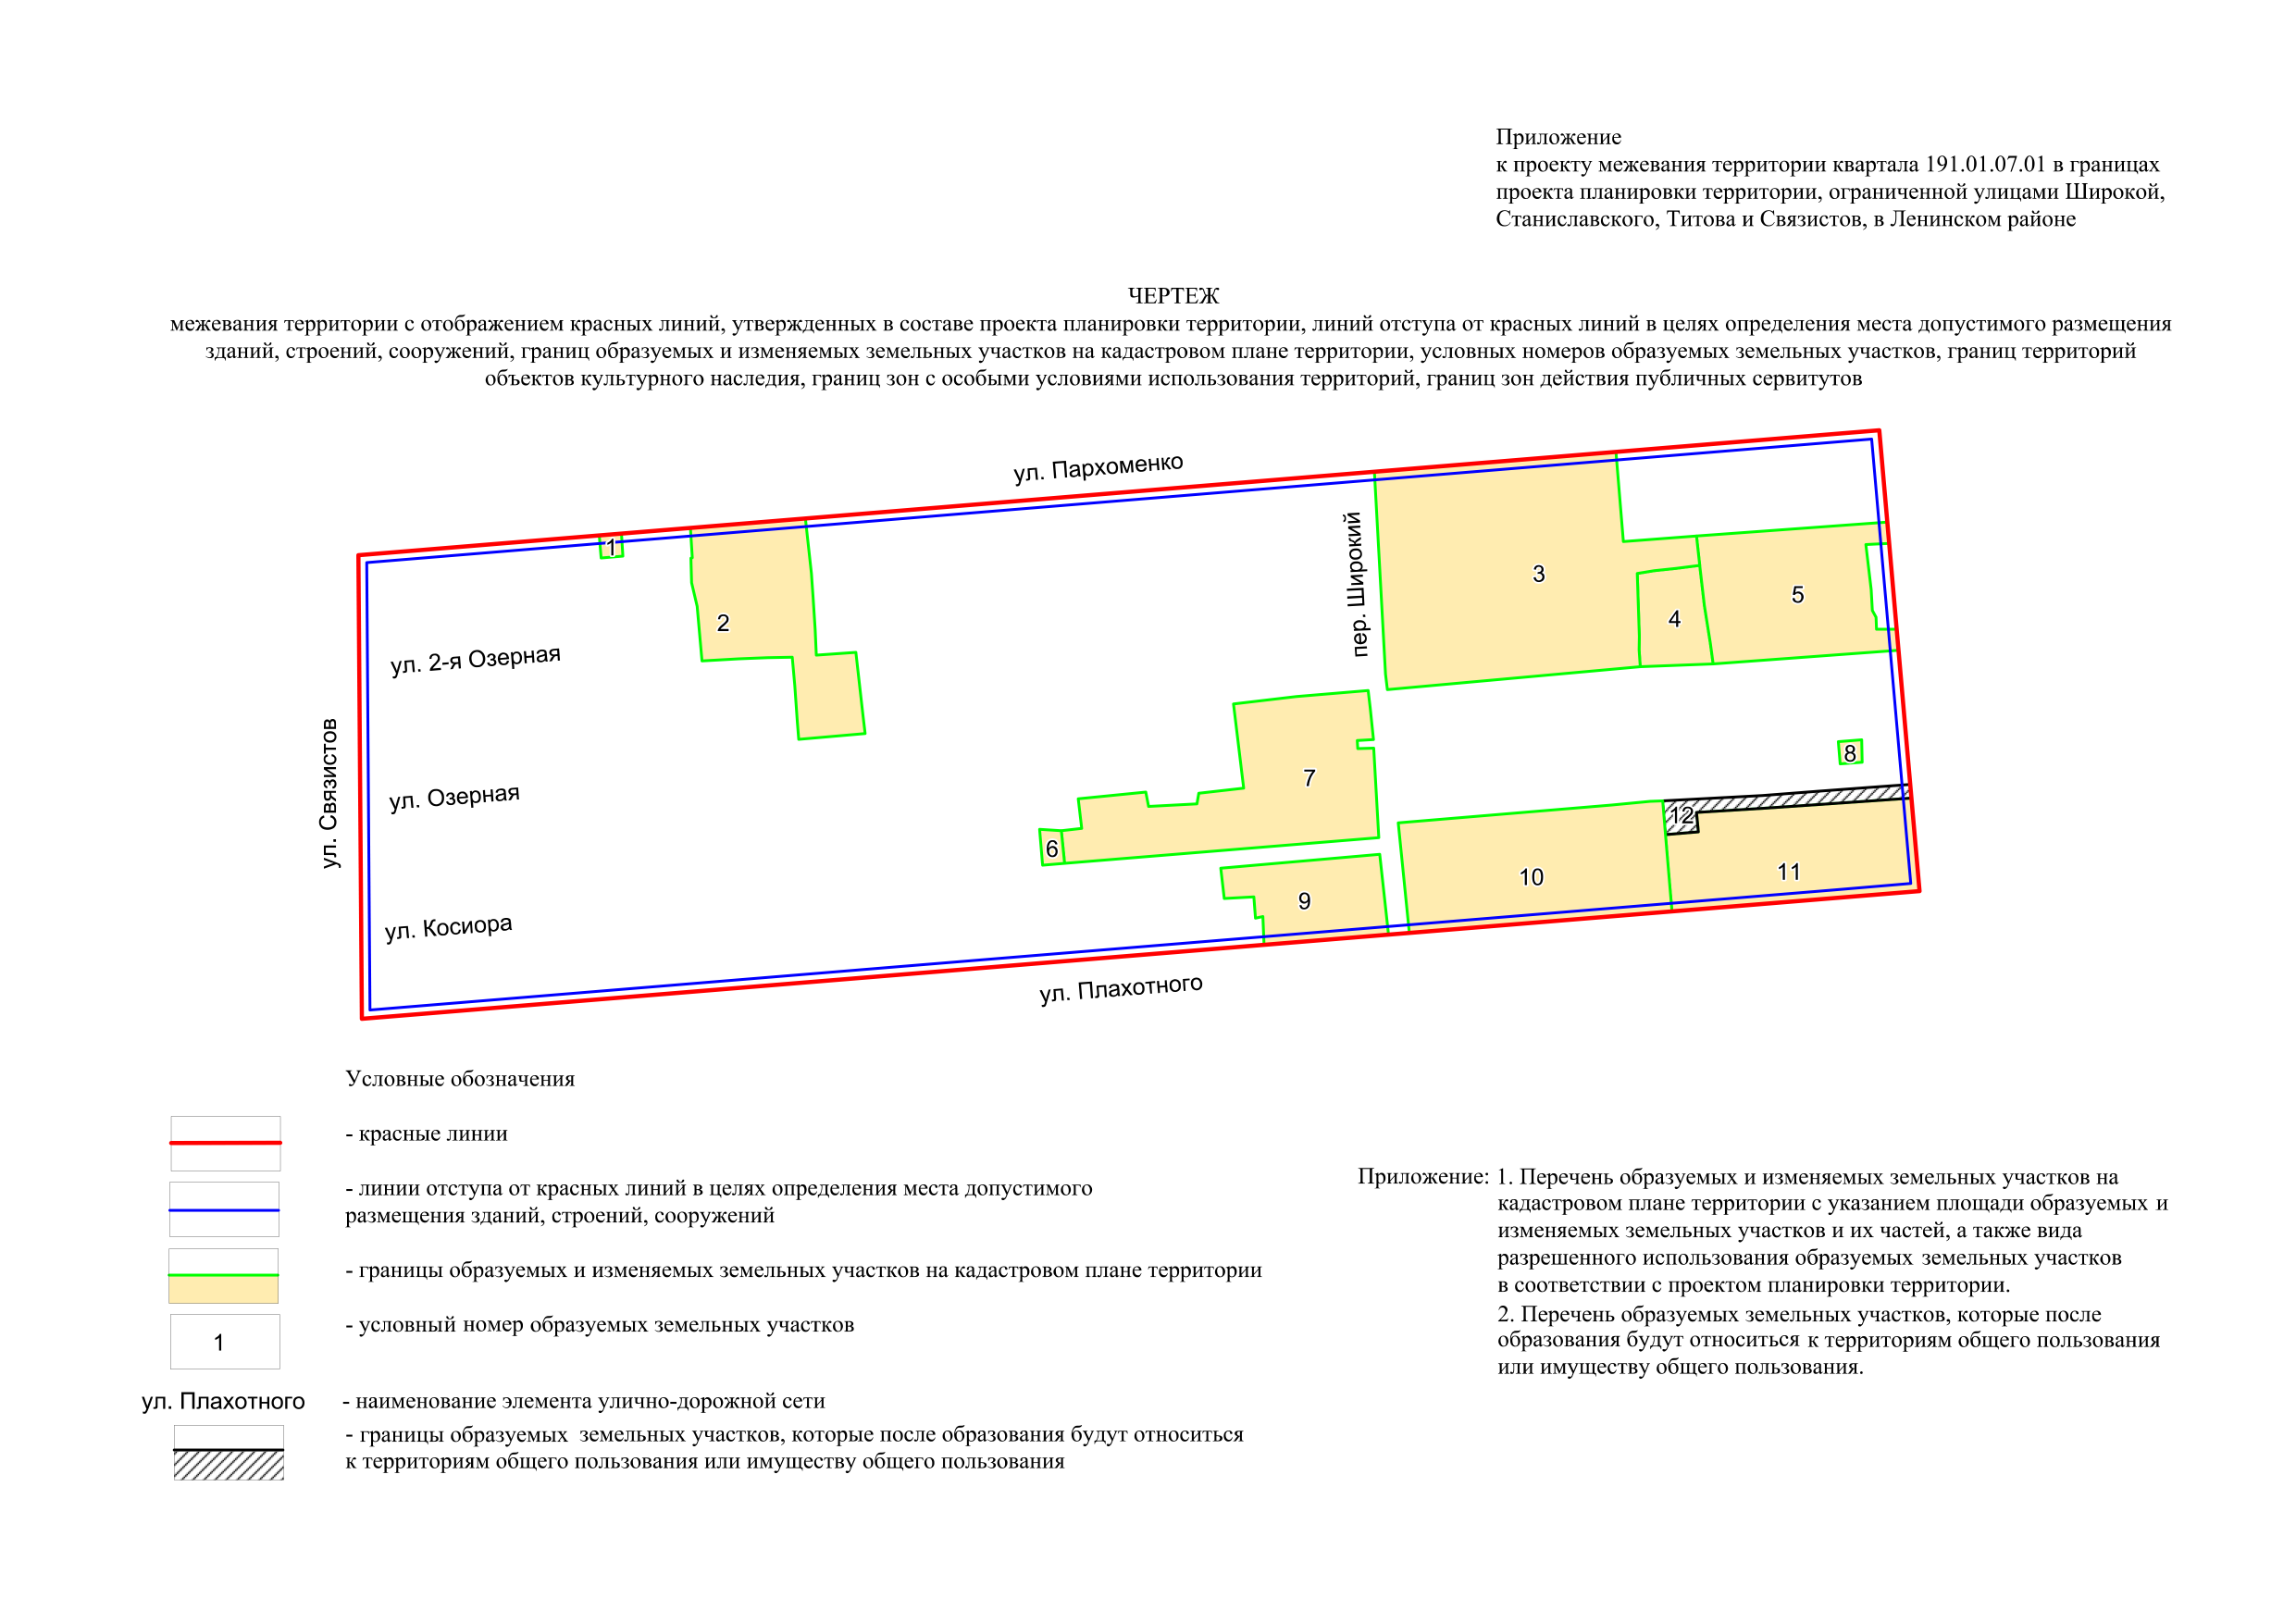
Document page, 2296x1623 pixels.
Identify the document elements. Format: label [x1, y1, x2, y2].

picture [70, 99, 2228, 1554]
